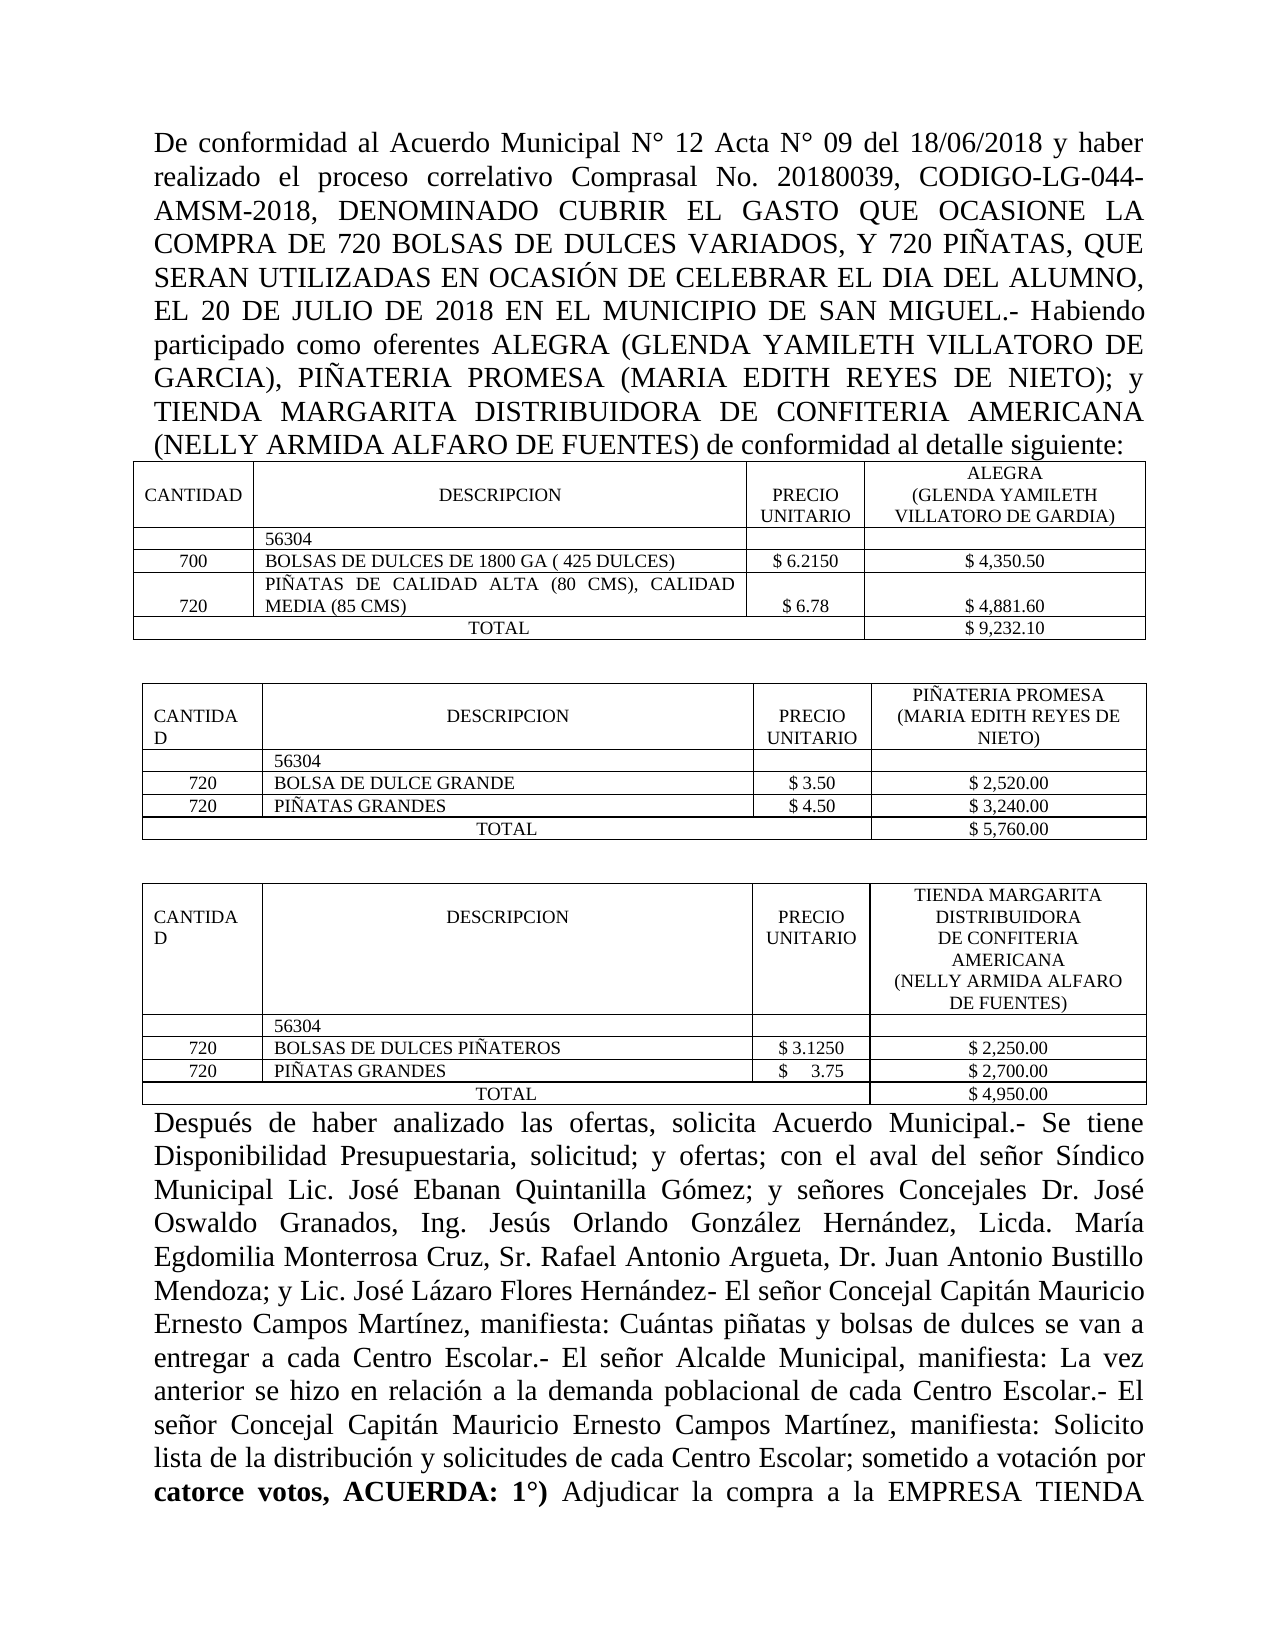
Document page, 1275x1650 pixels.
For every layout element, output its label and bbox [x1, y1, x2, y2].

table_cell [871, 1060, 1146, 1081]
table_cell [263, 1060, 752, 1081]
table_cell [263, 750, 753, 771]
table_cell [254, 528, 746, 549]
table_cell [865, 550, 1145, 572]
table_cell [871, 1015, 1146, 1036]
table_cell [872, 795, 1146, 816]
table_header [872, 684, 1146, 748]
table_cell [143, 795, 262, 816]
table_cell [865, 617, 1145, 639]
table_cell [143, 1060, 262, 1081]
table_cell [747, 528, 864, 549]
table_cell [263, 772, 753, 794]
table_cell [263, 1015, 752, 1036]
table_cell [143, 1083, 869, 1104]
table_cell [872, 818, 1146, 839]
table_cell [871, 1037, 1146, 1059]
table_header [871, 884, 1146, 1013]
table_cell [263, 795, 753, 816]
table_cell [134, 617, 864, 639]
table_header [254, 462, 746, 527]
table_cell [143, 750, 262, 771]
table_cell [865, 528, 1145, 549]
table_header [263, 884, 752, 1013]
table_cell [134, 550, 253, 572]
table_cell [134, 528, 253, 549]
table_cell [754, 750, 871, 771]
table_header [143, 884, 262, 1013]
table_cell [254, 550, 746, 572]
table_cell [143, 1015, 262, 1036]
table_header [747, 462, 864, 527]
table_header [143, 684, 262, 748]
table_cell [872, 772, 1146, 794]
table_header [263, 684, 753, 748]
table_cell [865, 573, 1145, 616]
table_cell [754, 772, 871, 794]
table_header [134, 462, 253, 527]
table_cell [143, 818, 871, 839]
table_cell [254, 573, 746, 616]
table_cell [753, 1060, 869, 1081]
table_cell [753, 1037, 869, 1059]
text [153, 126, 1145, 461]
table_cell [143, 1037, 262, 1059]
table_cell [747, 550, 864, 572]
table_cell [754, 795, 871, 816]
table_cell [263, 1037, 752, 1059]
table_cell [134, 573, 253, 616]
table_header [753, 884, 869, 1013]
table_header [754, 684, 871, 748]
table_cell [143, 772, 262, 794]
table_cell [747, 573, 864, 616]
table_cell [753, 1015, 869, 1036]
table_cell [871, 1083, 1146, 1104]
text [153, 1105, 1145, 1507]
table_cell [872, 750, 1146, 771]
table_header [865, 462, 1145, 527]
